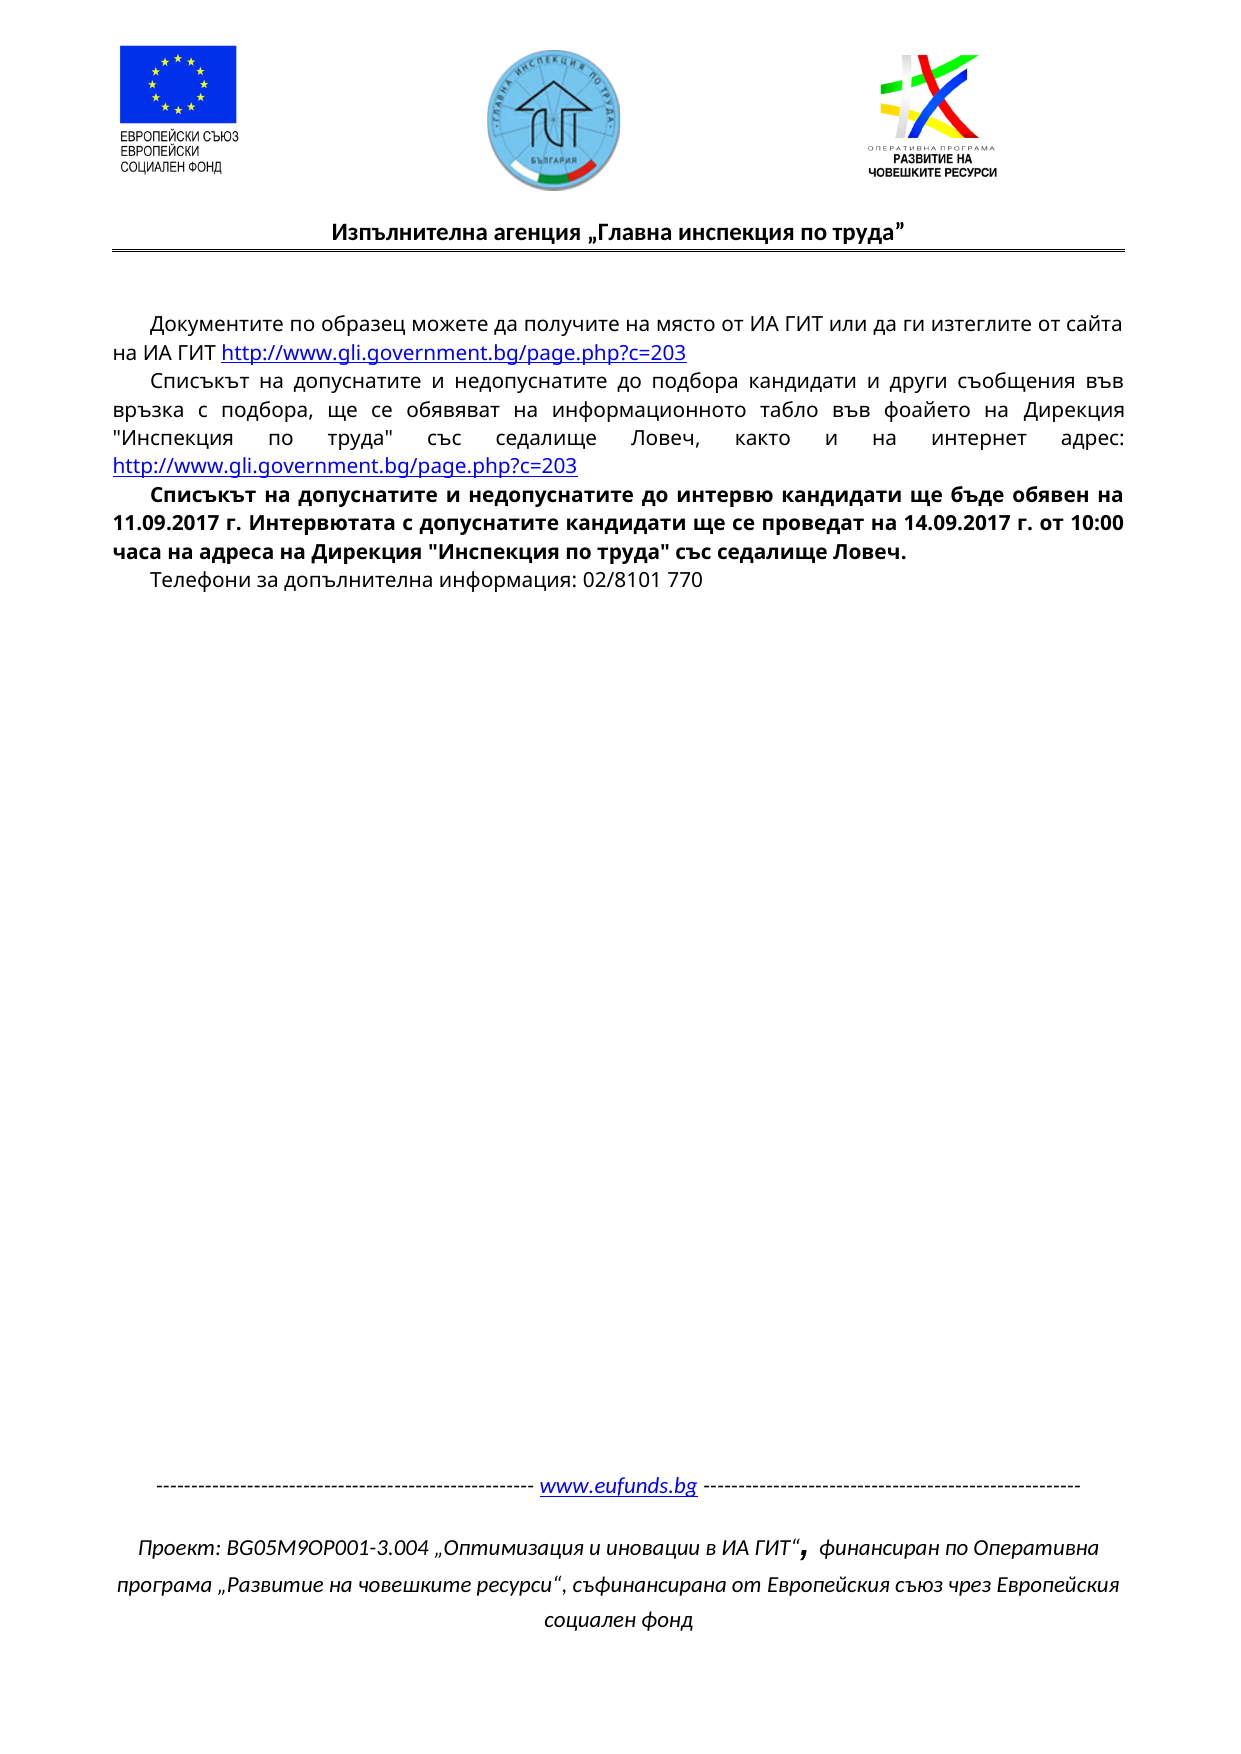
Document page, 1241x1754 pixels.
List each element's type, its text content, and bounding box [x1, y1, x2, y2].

picture [487, 50, 621, 191]
picture [112, 18, 278, 191]
text Документите по образец можете да получите на място от ИА ГИТ или да ги изтеглите от сайта на ИА ГИТ http://www.gli.government.bg/page.php?c=203 [112, 309, 1125, 366]
text Списъкът на допуснатите и недопуснатите до интервю кандидати ще бъде обявен на 11.09.2017 г. Интервютата с допуснатите кандидати ще се проведат на 14.09.2017 г. от 10:00 часа на адреса на Дирекция "Инспекция по труда" със седалище Ловеч. [112, 480, 1125, 565]
picture [846, 37, 1012, 191]
text Списъкът на допуснатите и недопуснатите до подбора кандидати и други съобщения във връзка с подбора, ще се обявяват на информационното табло във фоайето на Дирекция "Инспекция по труда" със седалище Ловеч, както и на интернет адрес: http://www.gli.government.bg/page.php?c=203 [112, 366, 1125, 480]
text Телефони за допълнителна информация: 02/8101 770 [112, 565, 1125, 594]
